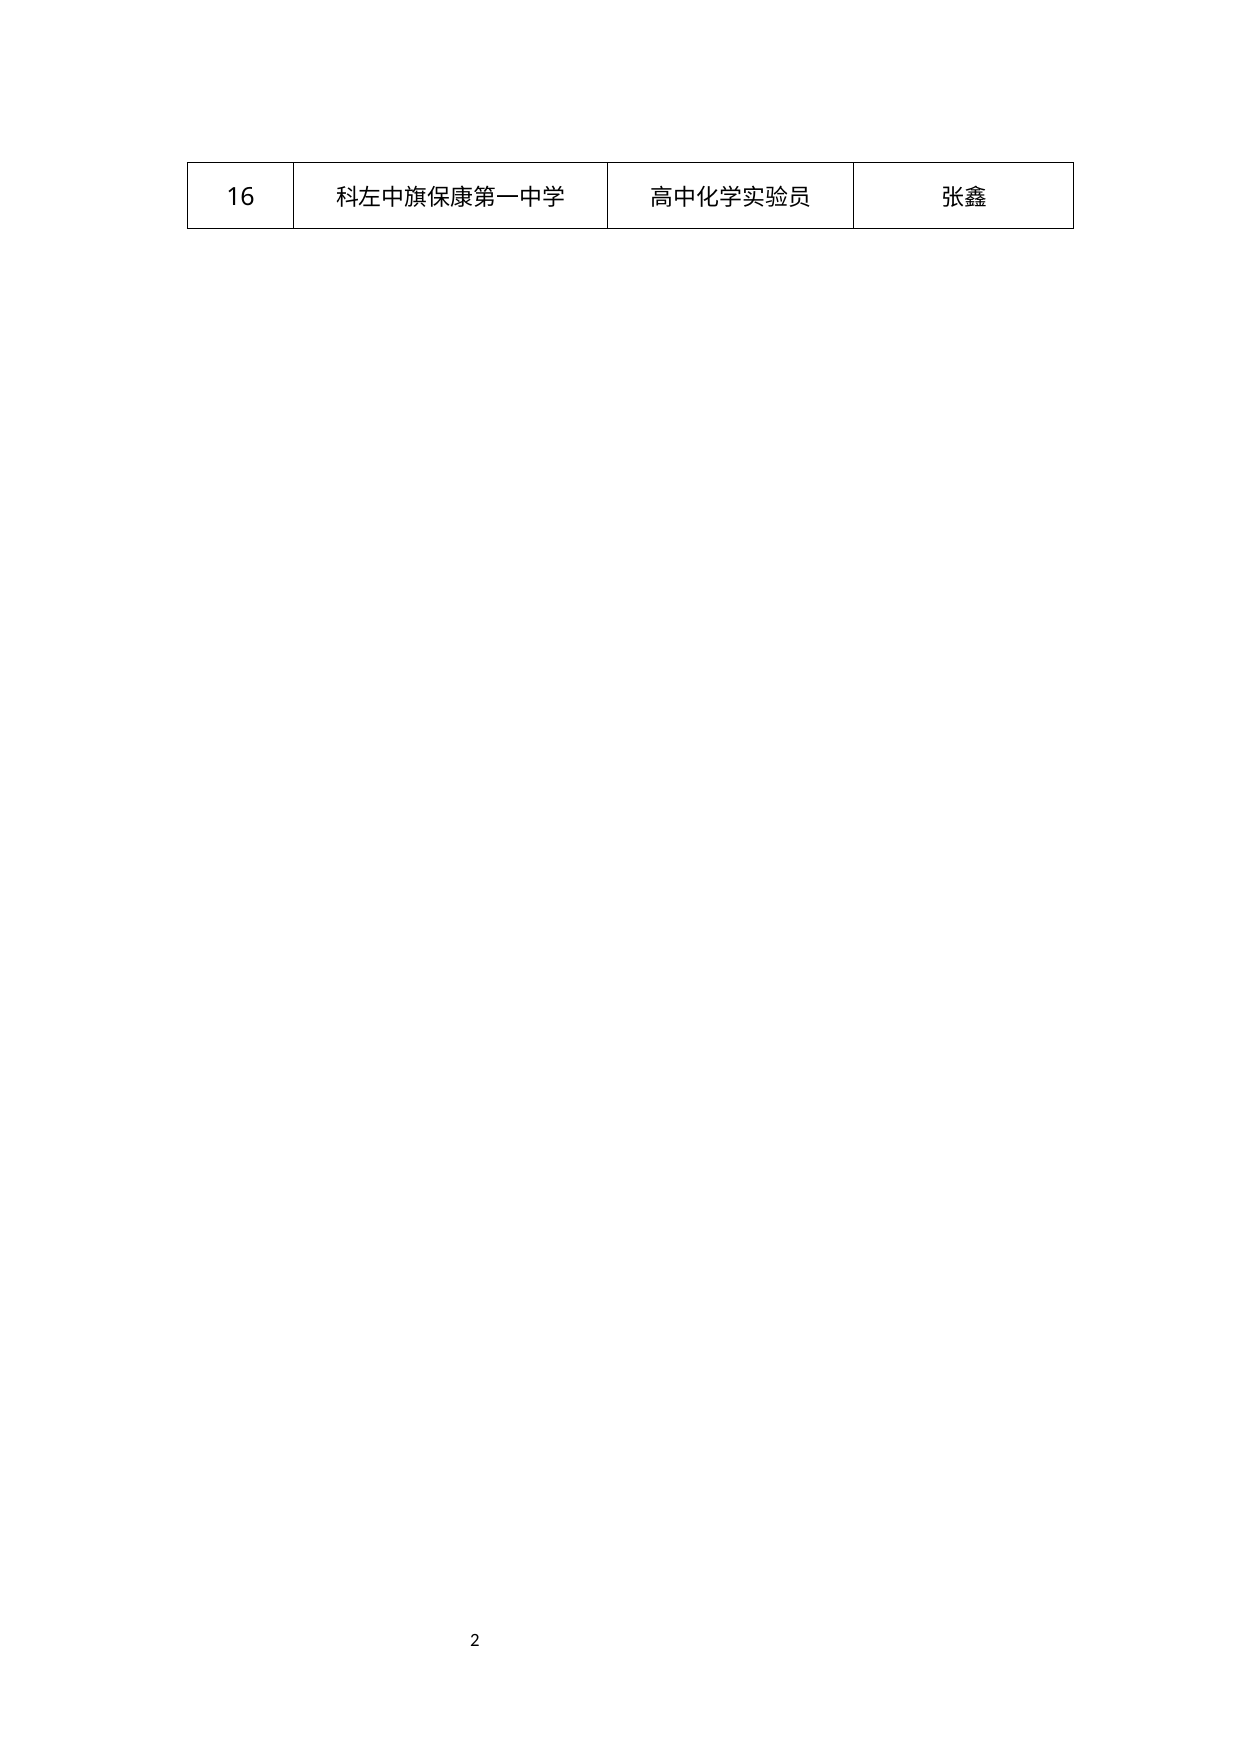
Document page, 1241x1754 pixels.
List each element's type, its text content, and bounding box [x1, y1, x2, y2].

table_cell 张鑫 [854, 163, 1073, 228]
table_cell 科左中旗保康第一中学 [294, 163, 607, 228]
table_cell 高中化学实验员 [608, 163, 853, 228]
table_cell 16 [188, 163, 293, 228]
